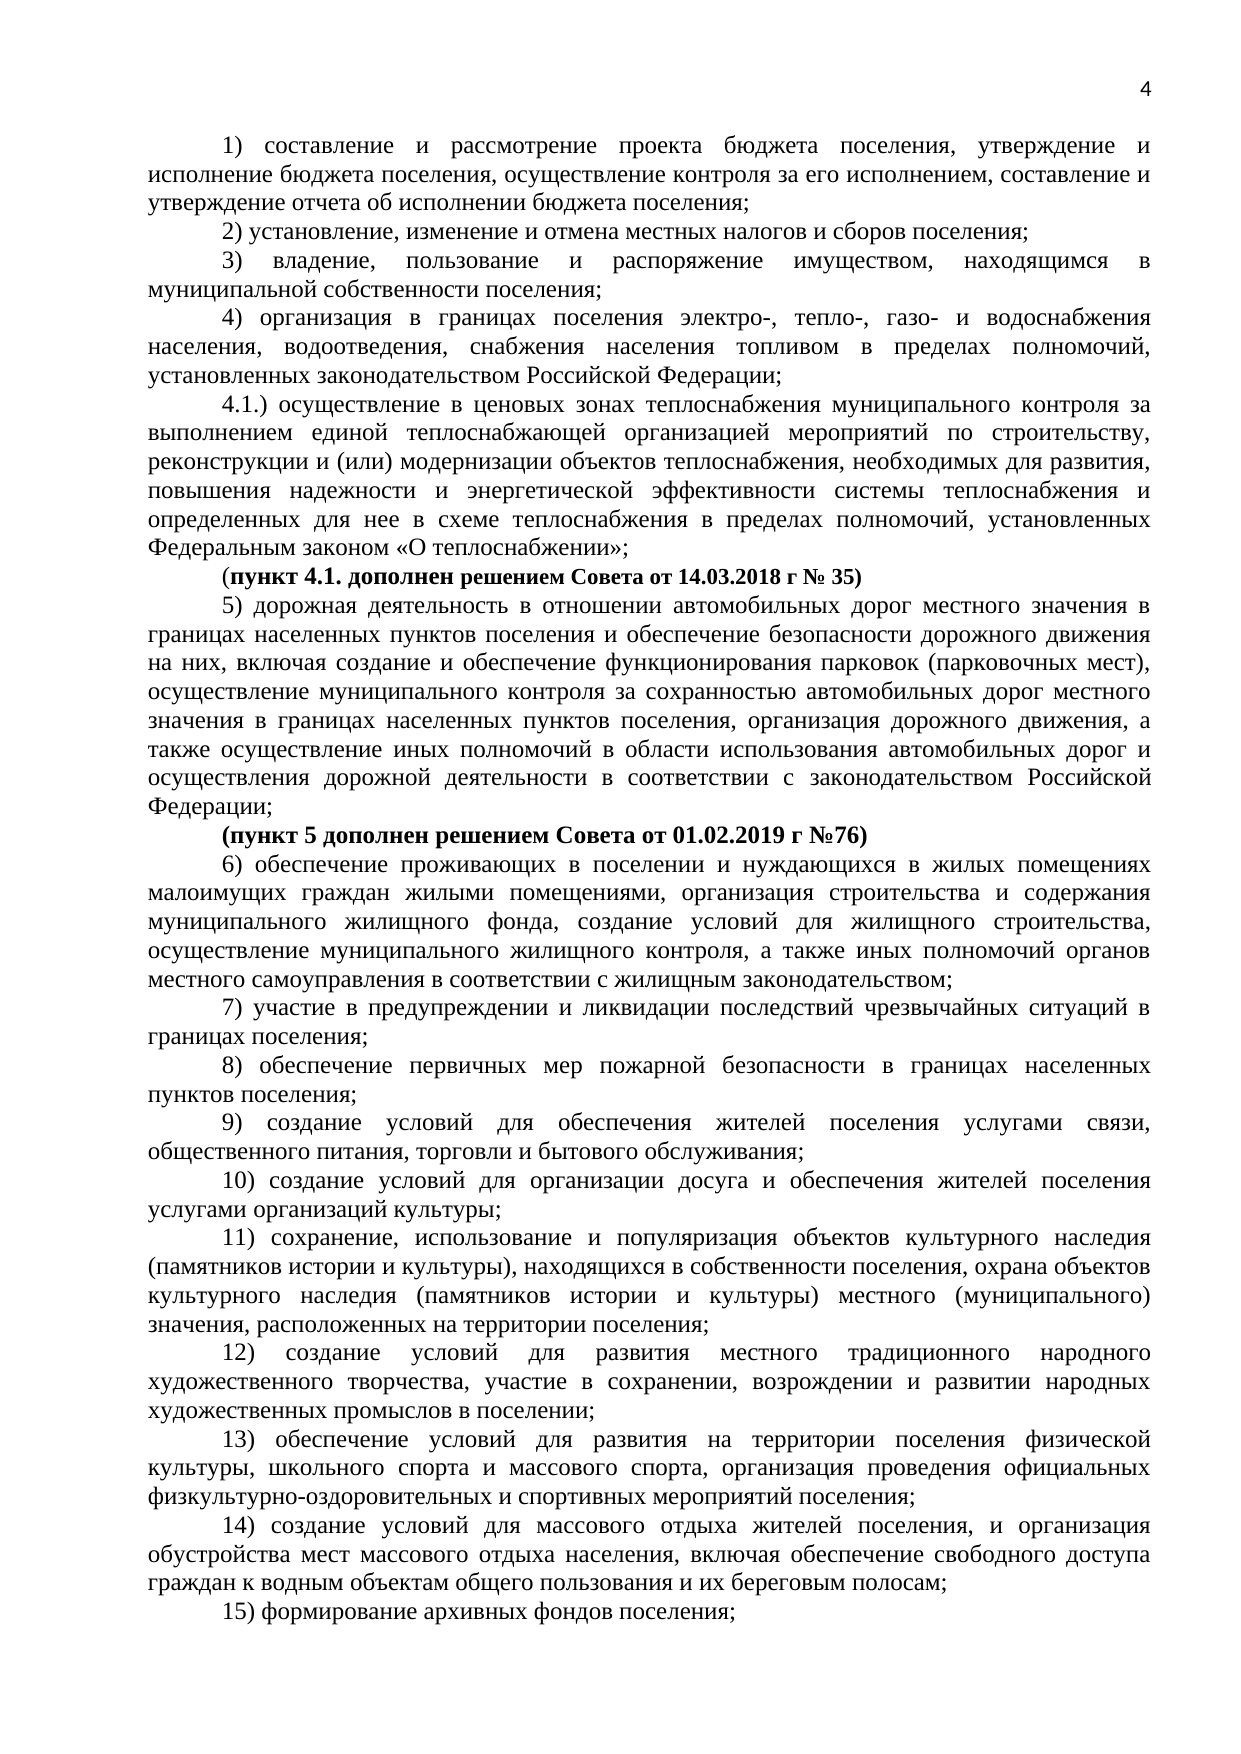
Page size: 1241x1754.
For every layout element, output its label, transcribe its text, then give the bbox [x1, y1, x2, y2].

text (пункт 5 дополнен решением Совета от 01.02.2019 г №76) [148, 820, 1152, 849]
text 6) обеспечение проживающих в поселении и нуждающихся в жилых помещениях малоимущих граждан жилыми помещениями, организация строительства и содержания муниципального жилищного фонда, создание условий для жилищного строительства, осуществление муниципального жилищного контроля, а также иных полномочий органов местного самоуправления в соответствии с жилищным законодательством; [148, 849, 1152, 992]
text 10) создание условий для организации досуга и обеспечения жителей поселения услугами организаций культуры; [148, 1165, 1152, 1222]
text 3) владение, пользование и распоряжение имуществом, находящимся в муниципальной собственности поселения; [148, 245, 1152, 302]
text 5) дорожная деятельность в отношении автомобильных дорог местного значения в границах населенных пунктов поселения и обеспечение безопасности дорожного движения на них, включая создание и обеспечение функционирования парковок (парковочных мест), осуществление муниципального контроля за сохранностью автомобильных дорог местного значения в границах населенных пунктов поселения, организация дорожного движения, а также осуществление иных полномочий в области использования автомобильных дорог и осуществления дорожной деятельности в соответствии с законодательством Российской Федерации; [148, 590, 1152, 820]
text 14) создание условий для массового отдыха жителей поселения, и организация обустройства мест массового отдыха населения, включая обеспечение свободного доступа граждан к водным объектам общего пользования и их береговым полосам; [148, 1510, 1152, 1596]
text 9) создание условий для обеспечения жителей поселения услугами связи, общественного питания, торговли и бытового обслуживания; [148, 1107, 1152, 1165]
text 8) обеспечение первичных мер пожарной безопасности в границах населенных пунктов поселения; [148, 1050, 1152, 1107]
text 4) организация в границах поселения электро-, тепло-, газо- и водоснабжения населения, водоотведения, снабжения населения топливом в пределах полномочий, установленных законодательством Российской Федерации; [148, 302, 1152, 389]
text 11) сохранение, использование и популяризация объектов культурного наследия (памятников истории и культуры), находящихся в собственности поселения, охрана объектов культурного наследия (памятников истории и культуры) местного (муниципального) значения, расположенных на территории поселения; [148, 1222, 1152, 1337]
text 13) обеспечение условий для развития на территории поселения физической культуры, школьного спорта и массового спорта, организация проведения официальных физкультурно-оздоровительных и спортивных мероприятий поселения; [148, 1424, 1152, 1510]
text 4.1.) осуществление в ценовых зонах теплоснабжения муниципального контроля за выполнением единой теплоснабжающей организацией мероприятий по строительству, реконструкции и (или) модернизации объектов теплоснабжения, необходимых для развития, повышения надежности и энергетической эффективности системы теплоснабжения и определенных для нее в схеме теплоснабжения в пределах полномочий, установленных Федеральным законом «О теплоснабжении»; [148, 389, 1152, 561]
text 15) формирование архивных фондов поселения; [148, 1596, 1152, 1625]
text (пункт 4.1. дополнен решением Совета от 14.03.2018 г № 35) [148, 561, 1152, 590]
text 7) участие в предупреждении и ликвидации последствий чрезвычайных ситуаций в границах поселения; [148, 992, 1152, 1050]
text 2) установление, изменение и отмена местных налогов и сборов поселения; [148, 216, 1152, 245]
text 1) составление и рассмотрение проекта бюджета поселения, утверждение и исполнение бюджета поселения, осуществление контроля за его исполнением, составление и утверждение отчета об исполнении бюджета поселения; [148, 130, 1152, 216]
text 12) создание условий для развития местного традиционного народного художественного творчества, участие в сохранении, возрождении и развитии народных художественных промыслов в поселении; [148, 1337, 1152, 1424]
